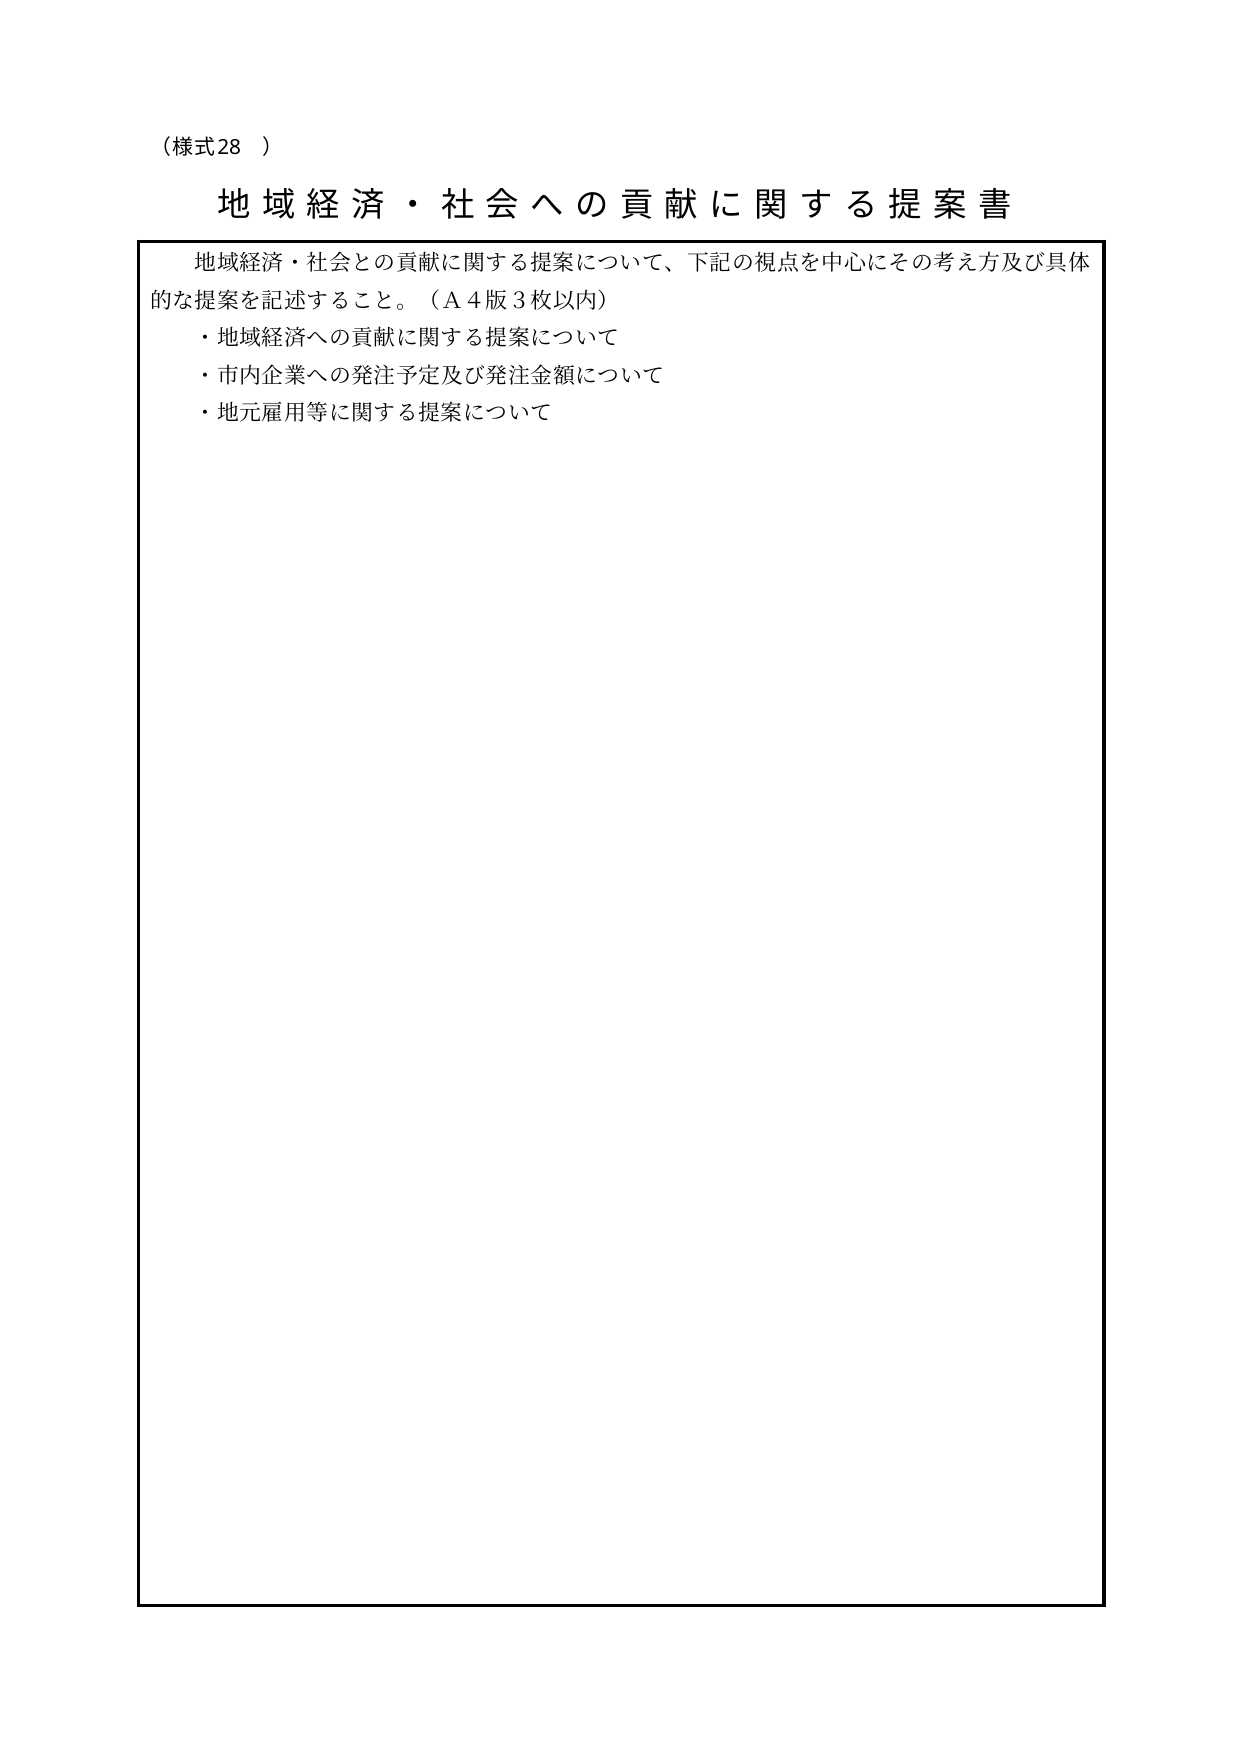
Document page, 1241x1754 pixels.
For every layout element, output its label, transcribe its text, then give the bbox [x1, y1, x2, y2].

text 地域経済・社会への貢献に関する提案書 [150, 164, 1090, 239]
table_header 地域経済・社会との貢献に関する提案について、下記の視点を中心にその考え方及び具体的な提案を記述すること。（Ａ４版３枚以内） ・地域経済への貢献に関する提案について ・市内企業への発注予定及び発注金額について ・地元雇用等に関する提案について [140, 243, 1102, 1604]
text （様式28） [150, 127, 1090, 164]
